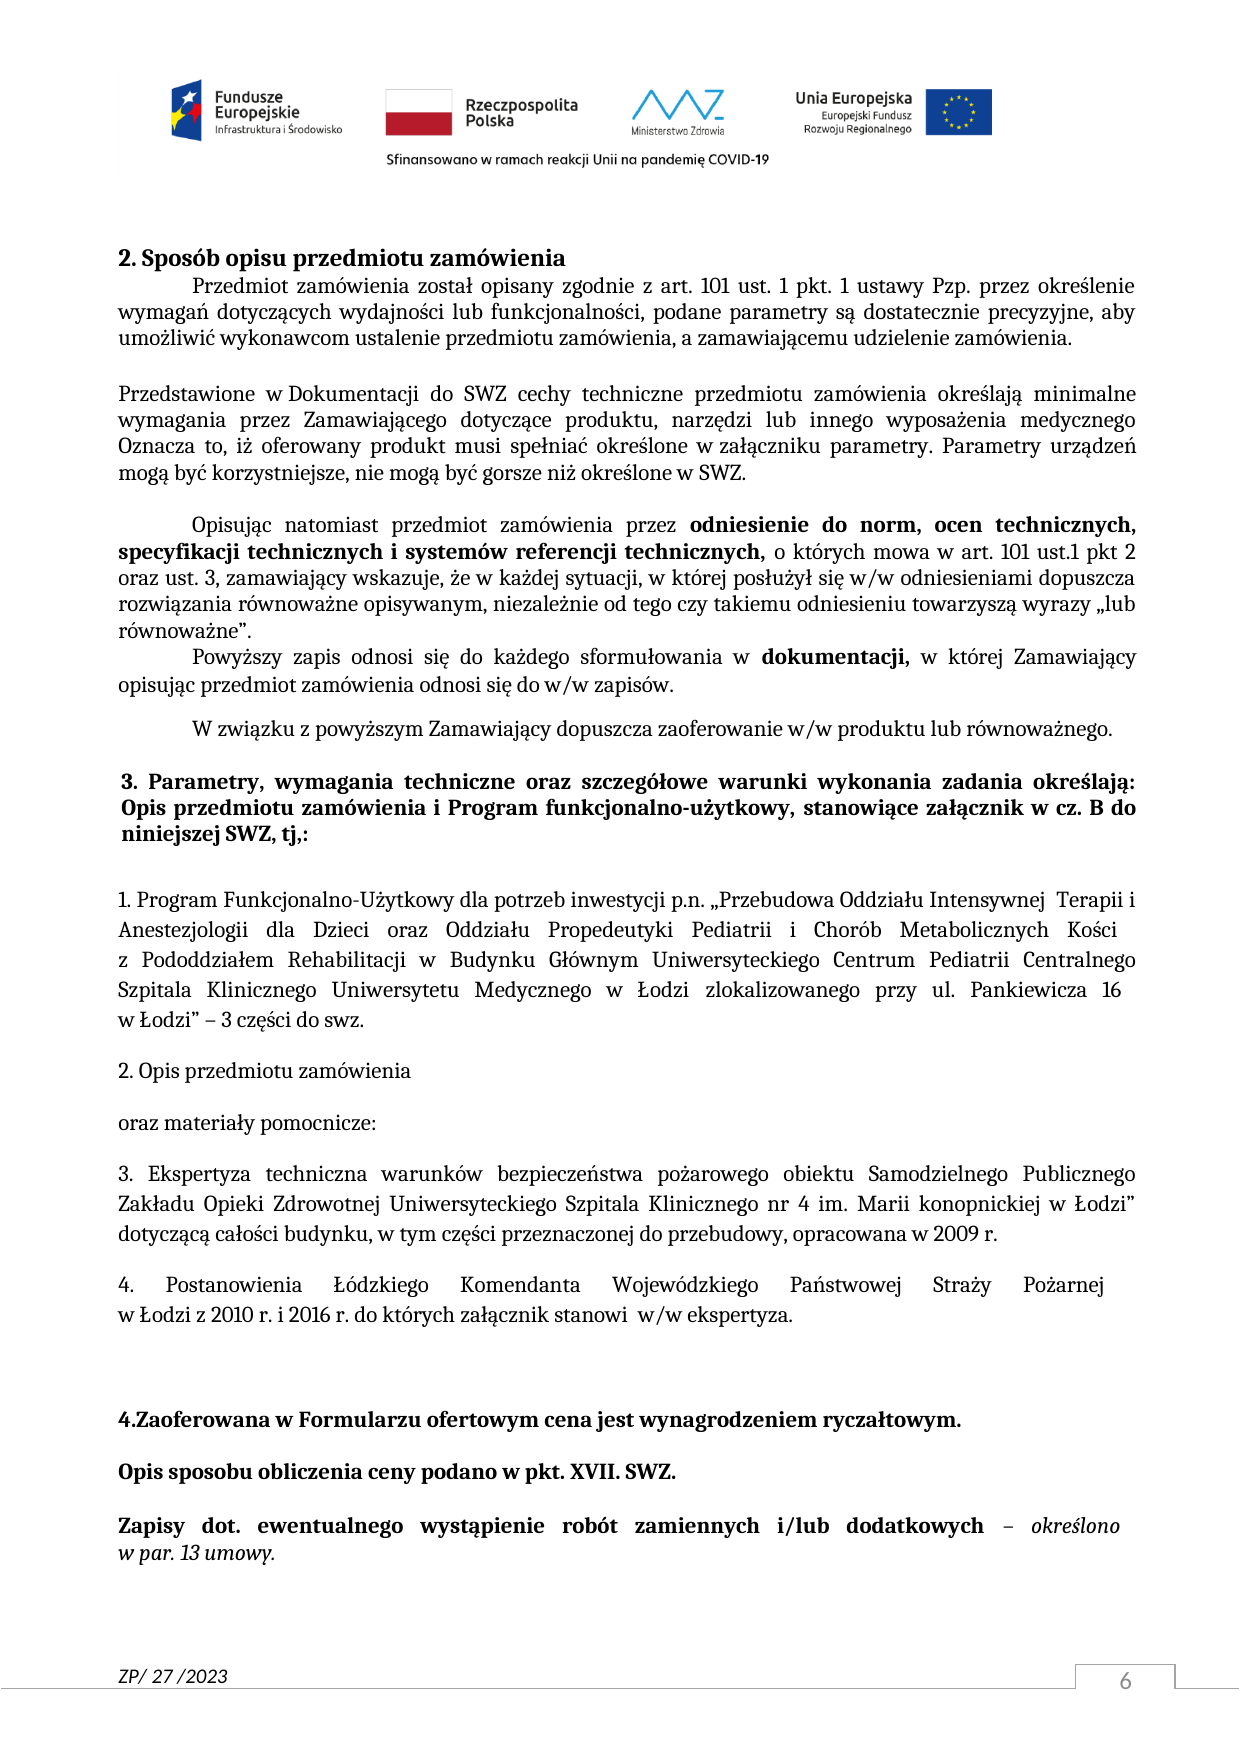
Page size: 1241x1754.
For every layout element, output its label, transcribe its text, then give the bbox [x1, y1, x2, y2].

text Opis sposobu obliczenia ceny podano w pkt. XVII. SWZ. [118, 1433, 1137, 1486]
text Opisując natomiast przedmiot zamówienia przez odniesienie do norm, ocen technicznych, specyfikacji technicznych i systemów referencji technicznych, o których mowa w art. 101 ust.1 pkt 2 oraz ust. 3, zamawiający wskazuje, że w każdej sytuacji, w której posłużył się w/w odniesieniami dopuszcza rozwiązania równoważne opisywanym, niezależnie od tego czy takiemu odniesieniu towarzyszą wyrazy „lub równoważne”. [118, 512, 1137, 644]
text W związku z powyższym Zamawiający dopuszcza zaoferowanie w/w produktu lub równoważnego. [118, 716, 1137, 742]
picture [118, 70, 1034, 184]
text Zapisy dot. ewentualnego wystąpienie robót zamiennych i/lub dodatkowych – określono w par. 13 umowy. [118, 1512, 1137, 1566]
text 1. Program Funkcjonalno-Użytkowy dla potrzeb inwestycji p.n. „Przebudowa Oddziału Intensywnej Terapii i Anestezjologii dla Dzieci oraz Oddziału Propedeutyki Pediatrii i Chorób Metabolicznych Kości z Pododdziałem Rehabilitacji w Budynku Głównym Uniwersyteckiego Centrum Pediatrii Centralnego Szpitala Klinicznego Uniwersytetu Medycznego w Łodzi zlokalizowanego przy ul. Pankiewicza 16 w Łodzi” – 3 części do swz. [118, 886, 1137, 1033]
text Przedmiot zamówienia został opisany zgodnie z art. 101 ust. 1 pkt. 1 ustawy Pzp. przez określenie wymagań dotyczących wydajności lub funkcjonalności, podane parametry są dostatecznie precyzyjne, aby umożliwić wykonawcom ustalenie przedmiotu zamówienia, a zamawiającemu udzielenie zamówienia. [118, 272, 1137, 352]
text 3. Ekspertyza techniczna warunków bezpieczeństwa pożarowego obiektu Samodzielnego Publicznego Zakładu Opieki Zdrowotnej Uniwersyteckiego Szpitala Klinicznego nr 4 im. Marii konopnickiej w Łodzi” dotyczącą całości budynku, w tym części przeznaczonej do przebudowy, opracowana w 2009 r. [118, 1160, 1137, 1247]
text 4. Postanowienia Łódzkiego Komendanta Wojewódzkiego Państwowej Straży Pożarnej w Łodzi z 2010 r. i 2016 r. do których załącznik stanowi w/w ekspertyza. [118, 1272, 1137, 1328]
text 2. Opis przedmiotu zamówienia [118, 1058, 1137, 1084]
subtitle 3. Parametry, wymagania techniczne oraz szczegółowe warunki wykonania zadania określają: Opis przedmiotu zamówienia i Program funkcjonalno-użytkowy, stanowiące załącznik w cz. B do niniejszej SWZ, tj,: [121, 768, 1137, 847]
text oraz materiały pomocnicze: [118, 1109, 1137, 1136]
text 4.Zaoferowana w Formularzu ofertowym cena jest wynagrodzeniem ryczałtowym. [118, 1406, 1137, 1433]
text Powyższy zapis odnosi się do każdego sformułowania w dokumentacji, w której Zamawiający opisując przedmiot zamówienia odnosi się do w/w zapisów. [118, 644, 1137, 698]
text 2. Sposób opisu przedmiotu zamówienia [118, 244, 1137, 272]
text Przedstawione w Dokumentacji do SWZ cechy techniczne przedmiotu zamówienia określają minimalne wymagania przez Zamawiającego dotyczące produktu, narzędzi lub innego wyposażenia medycznego Oznacza to, iż oferowany produkt musi spełniać określone w załączniku parametry. Parametry urządzeń mogą być korzystniejsze, nie mogą być gorsze niż określone w SWZ. [118, 380, 1137, 486]
